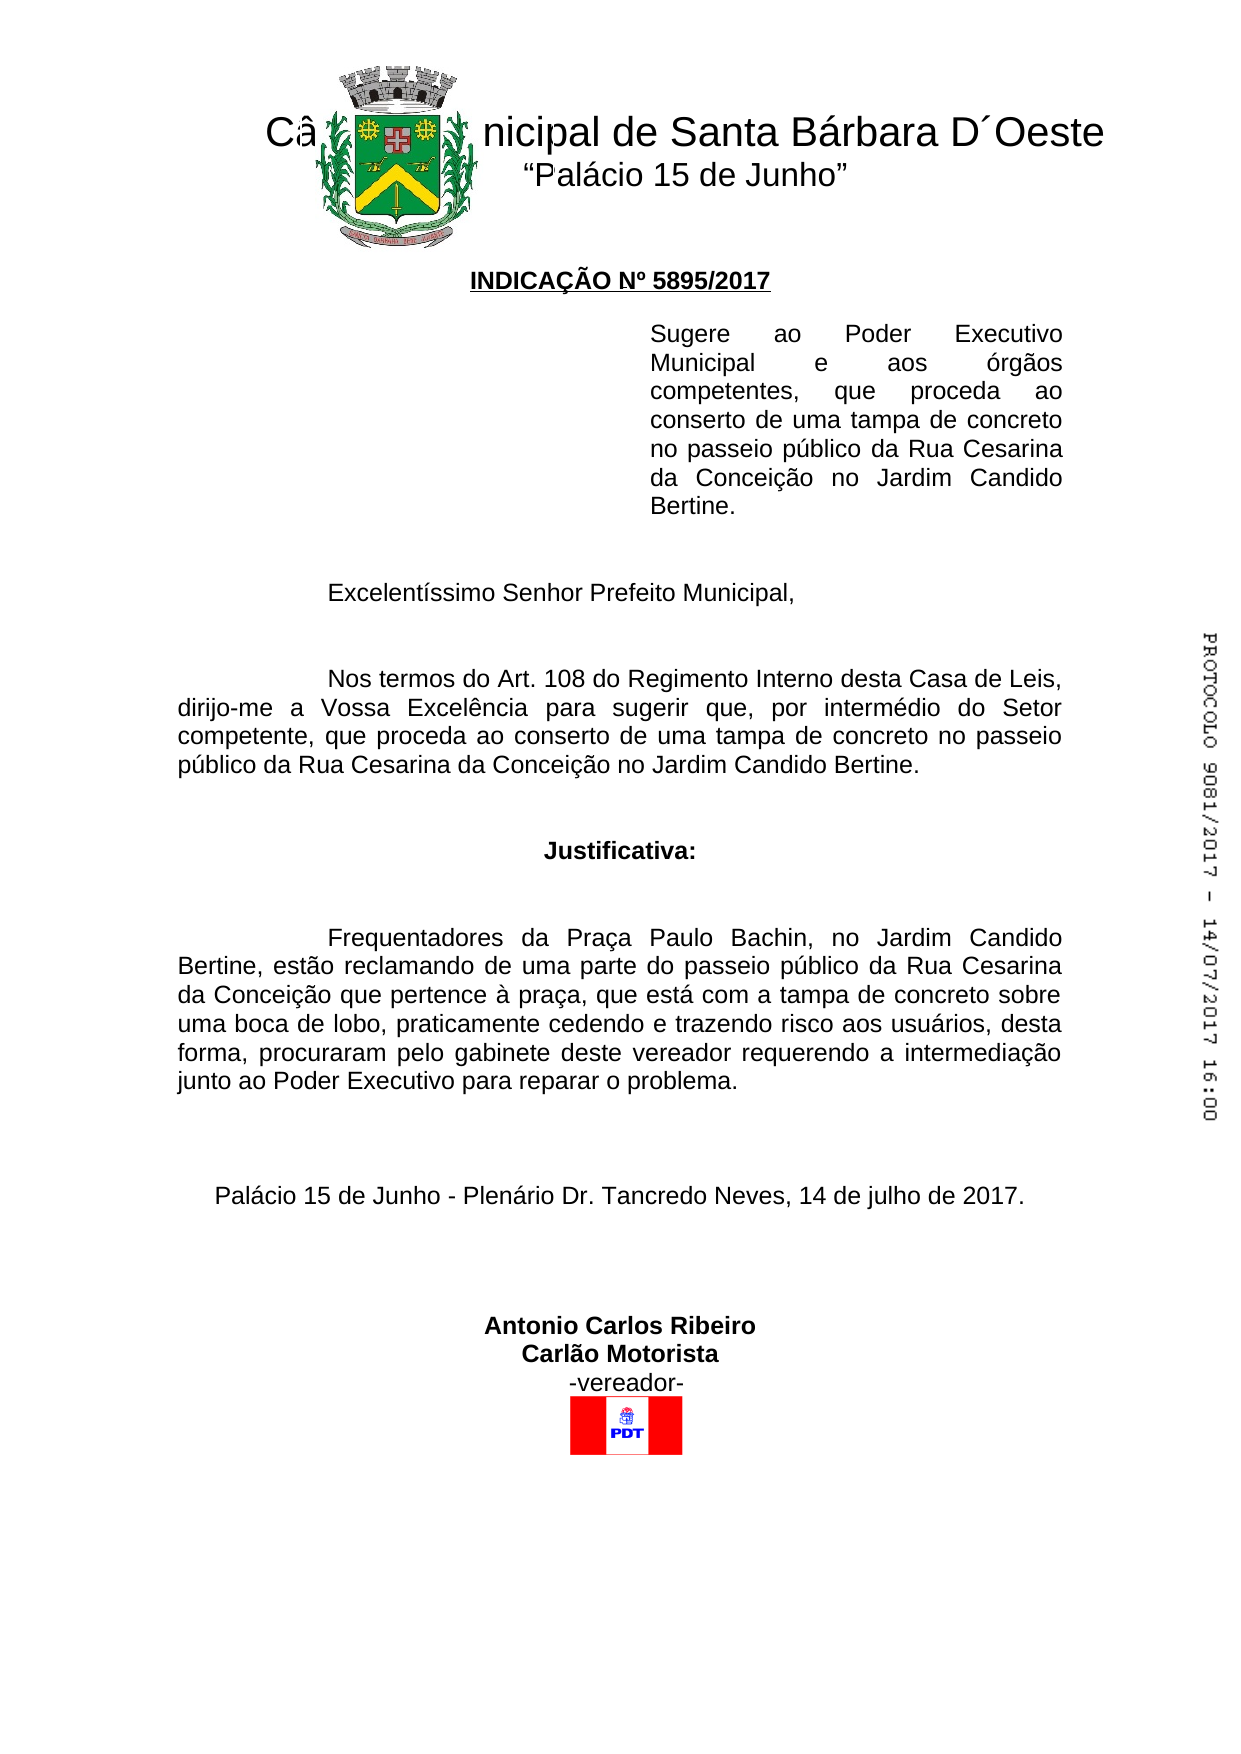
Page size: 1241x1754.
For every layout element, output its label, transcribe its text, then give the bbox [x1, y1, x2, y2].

text -vereador- [177, 1368, 1063, 1397]
text Justificativa: [177, 836, 1063, 865]
title INDICAÇÃO Nº 5895/2017 [177, 266, 1063, 294]
picture [1177, 629, 1241, 1125]
picture [570, 1396, 683, 1455]
text Sugere ao Poder Executivo Municipal e aos órgãos competentes, que proceda ao conserto de uma tampa de concreto no passeio público da Rua Cesarina da Conceição no Jardim Candido Bertine. [650, 319, 1063, 520]
text Excelentíssimo Senhor Prefeito Municipal, [177, 577, 1063, 606]
text Carlão Motorista [177, 1339, 1063, 1368]
text Antonio Carlos Ribeiro [177, 1311, 1063, 1339]
text Nos termos do Art. 108 do Regimento Interno desta Casa de Leis, dirijo-me a Vossa Excelência para sugerir que, por intermédio do Setor competente, que proceda ao conserto de uma tampa de concreto no passeio público da Rua Cesarina da Conceição no Jardim Candido Bertine. [177, 664, 1063, 779]
picture [315, 66, 485, 255]
text Frequentadores da Praça Paulo Bachin, no Jardim Candido Bertine, estão reclamando de uma parte do passeio público da Rua Cesarina da Conceição que pertence à praça, que está com a tampa de concreto sobre uma boca de lobo, praticamente cedendo e trazendo risco aos usuários, desta forma, procuraram pelo gabinete deste vereador requerendo a intermediação junto ao Poder Executivo para reparar o problema. [177, 922, 1063, 1095]
text Palácio 15 de Junho - Plenário Dr. Tancredo Neves, 14 de julho de 2017. [177, 1181, 1063, 1210]
